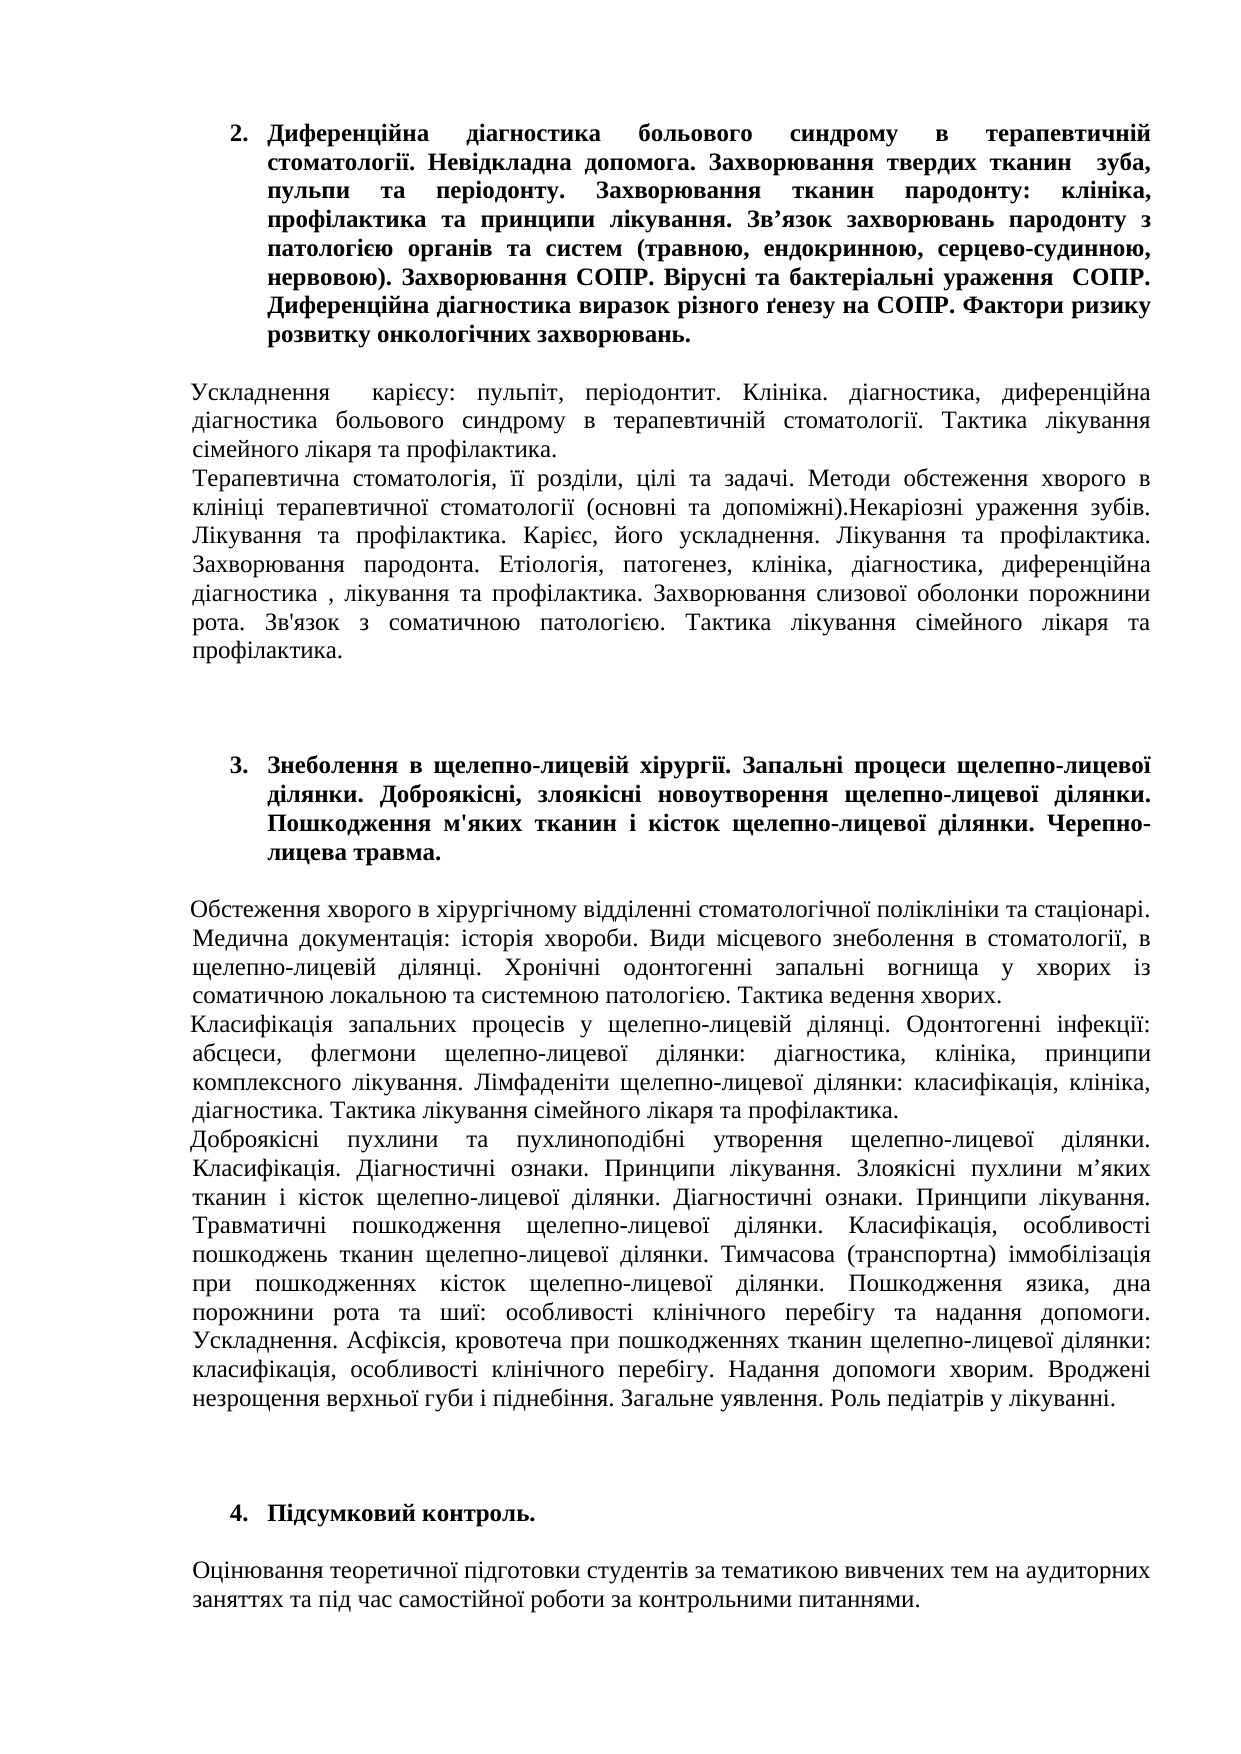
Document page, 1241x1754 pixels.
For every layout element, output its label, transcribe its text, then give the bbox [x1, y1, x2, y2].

text Доброякісні пухлини та пухлиноподібні утворення щелепно-лицевої ділянки. Класифікація. Діагностичні ознаки. Принципи лікування. Злоякісні пухлини м’яких тканин і кісток щелепно-лицевої ділянки. Діагностичні ознаки. Принципи лікування. Травматичні пошкодження щелепно-лицевої ділянки. Класифікація, особливості пошкоджень тканин щелепно-лицевої ділянки. Тимчасова (транспортна) іммобілізація при пошкодженнях кісток щелепно-лицевої ділянки. Пошкодження язика, дна порожнини рота та шиї: особливості клінічного перебігу та надання допомоги. Ускладнення. Асфіксія, кровотеча при пошкодженнях тканин щелепно-лицевої ділянки: класифікація, особливості клінічного перебігу. Надання допомоги хворим. Вроджені незрощення верхньої губи і піднебіння. Загальне уявлення. Роль педіатрів у лікуванні. [190, 1124, 1152, 1412]
text Оцінювання теоретичної підготовки студентів за тематикою вивчених тем на аудиторних заняттях та під час самостійної роботи за контрольними питаннями. [192, 1556, 1152, 1613]
text Класифікація запальних процесів у щелепно-лицевій ділянці. Одонтогенні інфекції: абсцеси, флегмони щелепно-лицевої ділянки: діагностика, клініка, принципи комплексного лікування. Лімфаденіти щелепно-лицевої ділянки: класифікація, клініка, діагностика. Тактика лікування сімейного лікаря та профілактика. [190, 1009, 1152, 1124]
list Підсумковий контроль. [229, 1498, 1152, 1527]
text Обстеження хворого в хірургічному відділенні стоматологічної поліклініки та стаціонарі. Медична документація: історія хвороби. Види місцевого знеболення в стоматології, в щелепно-лицевій ділянці. Хронічні одонтогенні запальні вогнища у хворих із соматичною локальною та системною патологією. Тактика ведення хворих. [190, 894, 1152, 1009]
text Ускладнення карієсу: пульпіт, періодонтит. Клініка. діагностика, диференційна діагностика больового синдрому в терапевтичній стоматології. Тактика лікування сімейного лікаря та профілактика. [190, 377, 1152, 463]
text Терапевтична стоматологія, її розділи, цілі та задачі. Методи обстеження хворого в клініці терапевтичної стоматології (основні та допоміжні).Некаріозні ураження зубів. Лікування та профілактика. Карієс, його ускладнення. Лікування та профілактика. Захворювання пародонта. Етіологія, патогенез, клініка, діагностика, диференційна діагностика , лікування та профілактика. Захворювання слизової оболонки порожнини рота. Зв'язок з соматичною патологією. Тактика лікування сімейного лікаря та профілактика. [190, 463, 1152, 664]
list Знеболення в щелепно-лицевій хірургії. Запальні процеси щелепно-лицевої ділянки. Доброякісні, злоякісні новоутворення щелепно-лицевої ділянки. Пошкодження м'яких тканин і кісток щелепно-лицевої ділянки. Черепно-лицева травма. [229, 751, 1152, 866]
list Диференційна діагностика больового синдрому в терапевтичній стоматології. Невідкладна допомога. Захворювання твердих тканин зуба, пульпи та періодонту. Захворювання тканин пародонту: клініка, профілактика та принципи лікування. Зв’язок захворювань пародонту з патологією органів та систем (травною, ендокринною, серцево-судинною, нервовою). Захворювання СОПР. Вірусні та бактеріальні ураження СОПР. Диференційна діагностика виразок різного ґенезу на СОПР. Фактори ризику розвитку онкологічних захворювань. [229, 118, 1152, 348]
